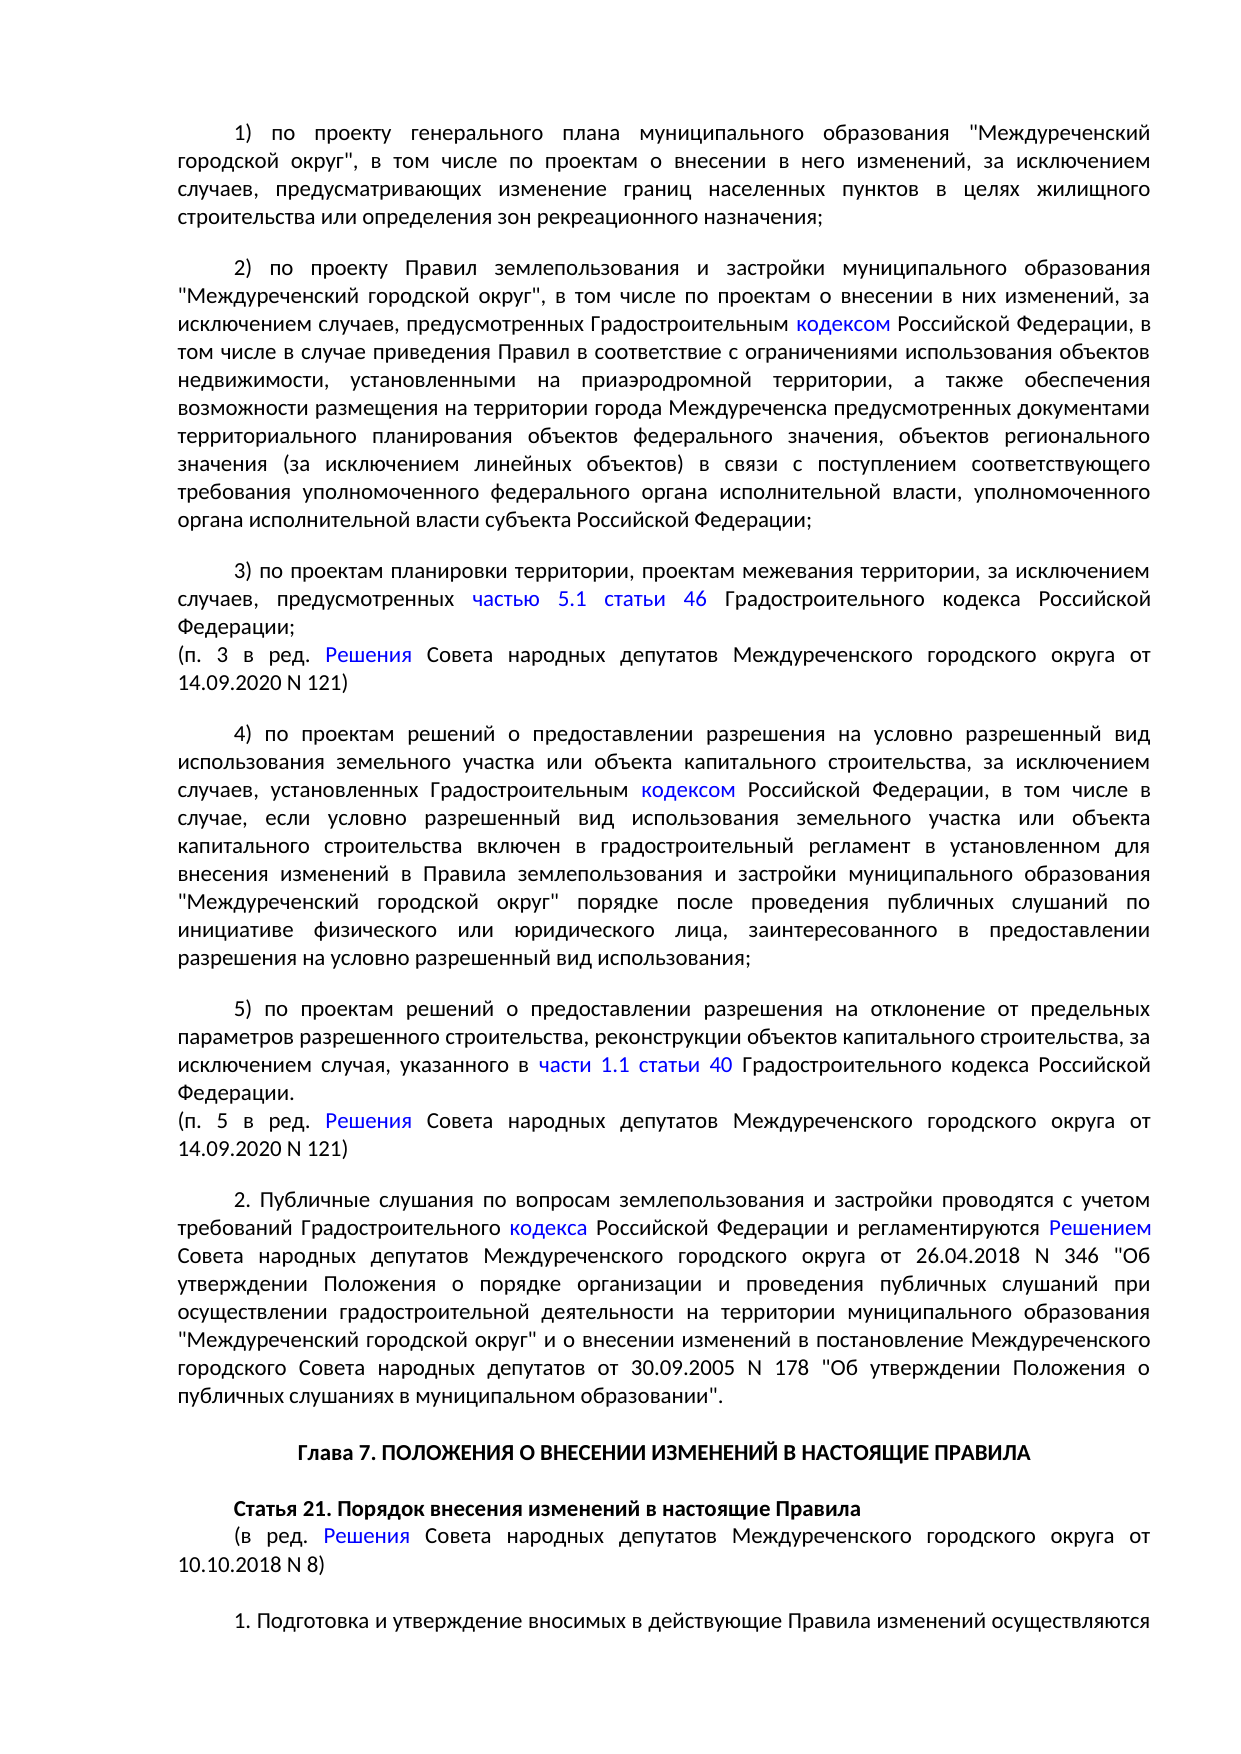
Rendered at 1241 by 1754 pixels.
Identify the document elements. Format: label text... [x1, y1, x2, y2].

text 2. Публичные слушания по вопросам землепользования и застройки проводятся с учетом требований Градостроительного кодекса Российской Федерации и регламентируются Решением Совета народных депутатов Междуреченского городского округа от 26.04.2018 N 346 "Об утверждении Положения о порядке организации и проведения публичных слушаний при осуществлении градостроительной деятельности на территории муниципального образования "Междуреченский городской округ" и о внесении изменений в постановление Междуреченского городского Совета народных депутатов от 30.09.2005 N 178 "Об утверждении Положения о публичных слушаниях в муниципальном образовании". [177, 1185, 1152, 1409]
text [177, 1606, 1152, 1634]
text (п. 5 в ред. Решения Совета народных депутатов Междуреченского городского округа от 14.09.2020 N 121) [177, 1106, 1152, 1162]
text 4) по проектам решений о предоставлении разрешения на условно разрешенный вид использования земельного участка или объекта капитального строительства, за исключением случаев, установленных Градостроительным кодексом Российской Федерации, в том числе в случае, если условно разрешенный вид использования земельного участка или объекта капитального строительства включен в градостроительный регламент в установленном для внесения изменений в Правила землепользования и застройки муниципального образования "Междуреченский городской округ" порядке после проведения публичных слушаний по инициативе физического или юридического лица, заинтересованного в предоставлении разрешения на условно разрешенный вид использования; [177, 719, 1152, 971]
title Глава 7. ПОЛОЖЕНИЯ О ВНЕСЕНИИ ИЗМЕНЕНИЙ В НАСТОЯЩИЕ ПРАВИЛА [177, 1438, 1152, 1466]
text (в ред. Решения Совета народных депутатов Междуреченского городского округа от 10.10.2018 N 8) [177, 1522, 1152, 1578]
text 5) по проектам решений о предоставлении разрешения на отклонение от предельных параметров разрешенного строительства, реконструкции объектов капитального строительства, за исключением случая, указанного в части 1.1 статьи 40 Градостроительного кодекса Российской Федерации. [177, 994, 1152, 1106]
title Статья 21. Порядок внесения изменений в настоящие Правила [177, 1494, 1152, 1522]
text 2) по проекту Правил землепользования и застройки муниципального образования "Междуреченский городской округ", в том числе по проектам о внесении в них изменений, за исключением случаев, предусмотренных Градостроительным кодексом Российской Федерации, в том числе в случае приведения Правил в соответствие с ограничениями использования объектов недвижимости, установленными на приаэродромной территории, а также обеспечения возможности размещения на территории города Междуреченска предусмотренных документами территориального планирования объектов федерального значения, объектов регионального значения (за исключением линейных объектов) в связи с поступлением соответствующего требования уполномоченного федерального органа исполнительной власти, уполномоченного органа исполнительной власти субъекта Российской Федерации; [177, 253, 1152, 533]
text 1) по проекту генерального плана муниципального образования "Междуреченский городской округ", в том числе по проектам о внесении в него изменений, за исключением случаев, предусматривающих изменение границ населенных пунктов в целях жилищного строительства или определения зон рекреационного назначения; [177, 118, 1152, 230]
text (п. 3 в ред. Решения Совета народных депутатов Междуреченского городского округа от 14.09.2020 N 121) [177, 640, 1152, 696]
text 3) по проектам планировки территории, проектам межевания территории, за исключением случаев, предусмотренных частью 5.1 статьи 46 Градостроительного кодекса Российской Федерации; [177, 556, 1152, 640]
